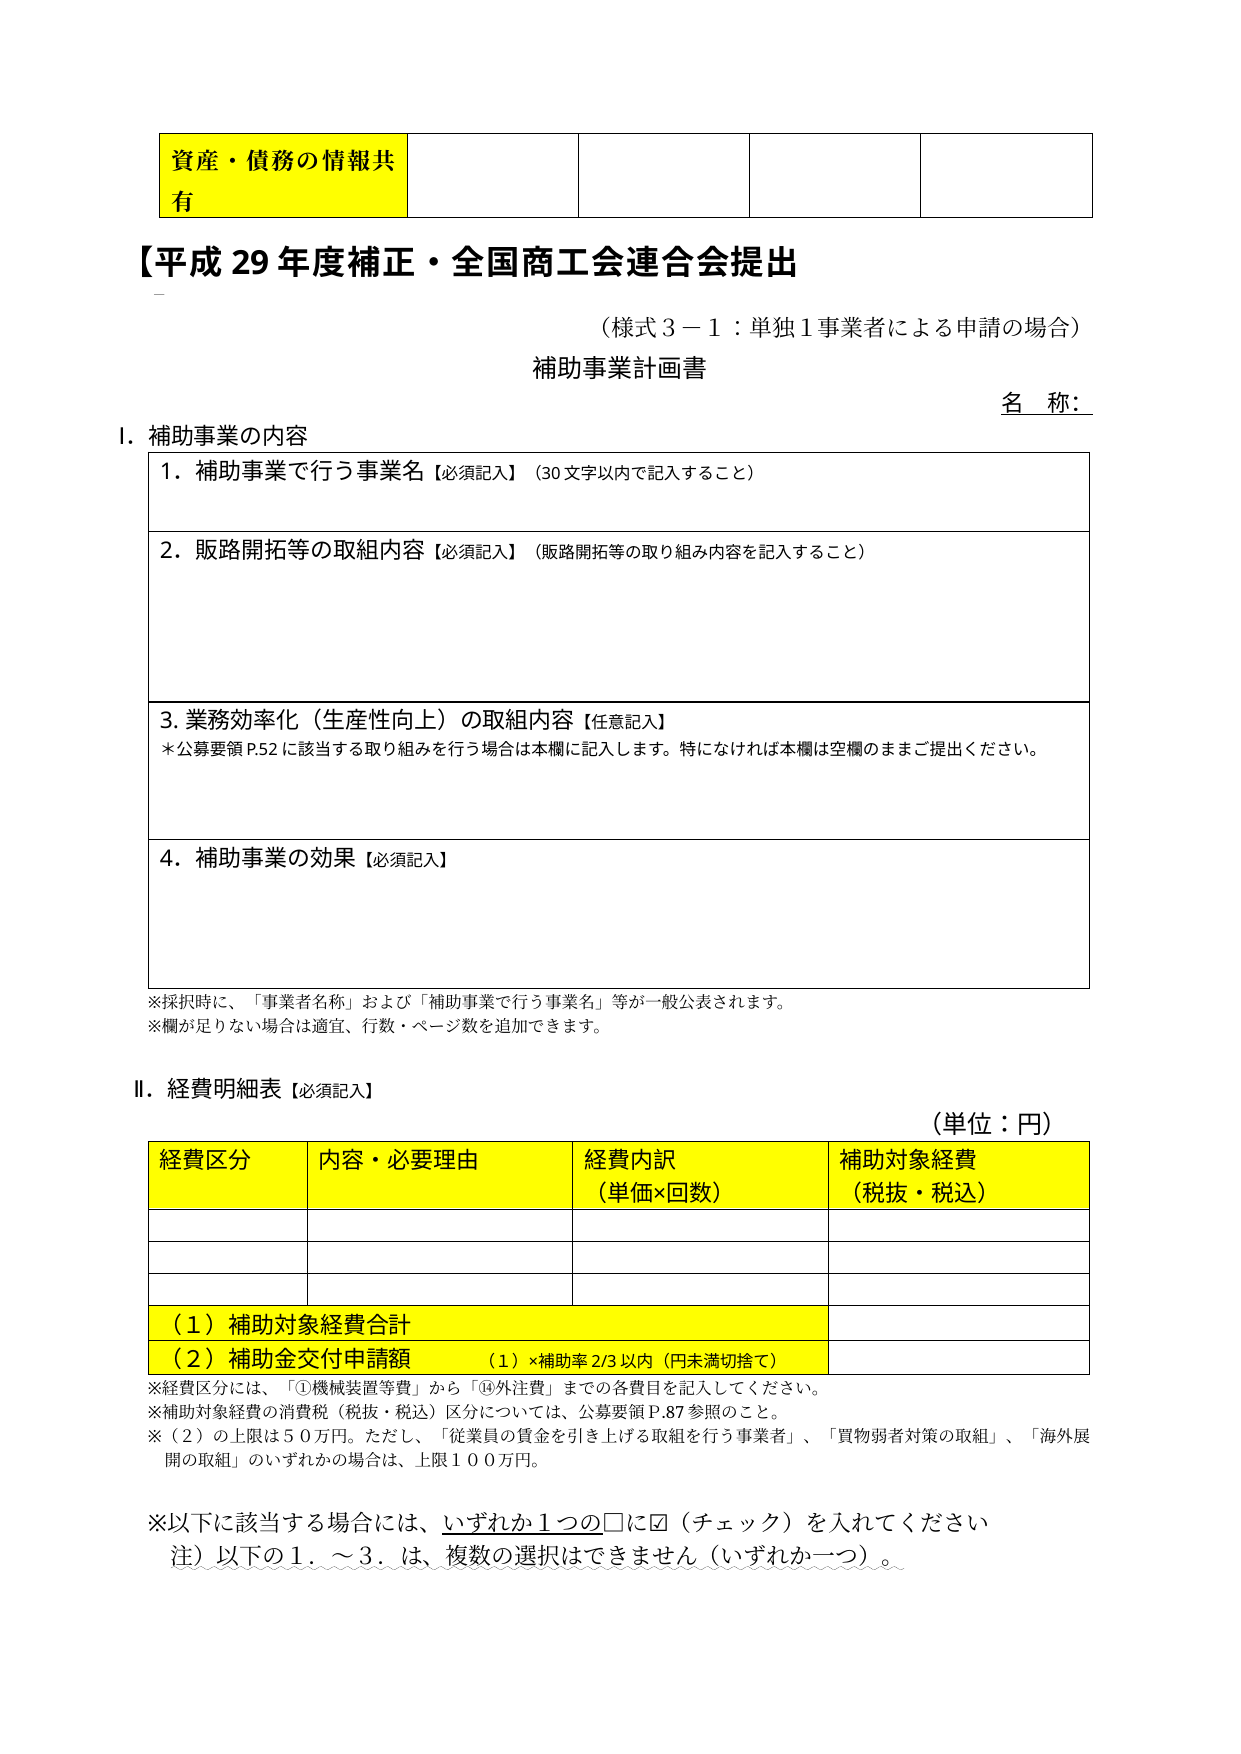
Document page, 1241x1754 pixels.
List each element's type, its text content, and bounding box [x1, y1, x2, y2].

text ※経費区分には、「①機械装置等費」から「⑭外注費」までの各費目を記入してください。 [148, 1375, 1092, 1399]
table_cell [149, 1274, 307, 1305]
table_header 経費内訳 （単価×回数） [573, 1142, 828, 1208]
table_cell [829, 1210, 1089, 1241]
table_cell [573, 1242, 828, 1273]
table_cell [308, 1210, 572, 1241]
text （様式３－１：単独１事業者による申請の場合） [148, 302, 1092, 343]
text 注）以下の１．～３．は、複数の選択はできません（いずれか一つ）。 [148, 1538, 1092, 1571]
table_cell [573, 1274, 828, 1305]
table_cell （２）補助金交付申請額 （１）×補助率2/3以内（円未満切捨て） [149, 1341, 828, 1374]
table_cell [829, 1242, 1089, 1273]
table_header 経費区分 [149, 1142, 307, 1208]
table_cell 4．補助事業の効果【必須記入】 [149, 840, 1089, 988]
text （単位：円） [148, 1105, 1067, 1141]
table_cell [308, 1242, 572, 1273]
table_cell [149, 1210, 307, 1241]
text ※以下に該当する場合には、いずれか１つの□に☑（チェック）を入れてください [148, 1505, 1092, 1538]
text Ⅱ．経費明細表【必須記入】 [133, 1071, 1092, 1105]
table_header 1．補助事業で行う事業名【必須記入】（30文字以内で記入すること） [149, 453, 1089, 531]
table_cell 3. 業務効率化（生産性向上）の取組内容【任意記入】 ＊公募要領P.52に該当する取り組みを行う場合は本欄に記入します。特になければ本欄は空欄のままご提出ください。 [149, 703, 1089, 838]
table_cell 2．販路開拓等の取組内容【必須記入】（販路開拓等の取り組み内容を記入すること） [149, 532, 1089, 701]
text Ⅰ．補助事業の内容 [118, 418, 1092, 452]
table_header 補助対象経費 （税抜・税込） [829, 1142, 1089, 1208]
table_header 内容・必要理由 [308, 1142, 572, 1208]
table_cell 資産・債務の情報共有 [160, 134, 407, 217]
table_cell [573, 1210, 828, 1241]
table_cell （１）補助対象経費合計 [149, 1306, 828, 1340]
table_cell [829, 1274, 1089, 1305]
table_cell [829, 1306, 1089, 1340]
table_cell [579, 134, 749, 217]
table_cell [829, 1341, 1089, 1374]
text 名 称： [148, 385, 1092, 418]
text ※補助対象経費の消費税（税抜・税込）区分については、公募要領Ｐ.87参照のこと。 [148, 1399, 1092, 1423]
table_cell [308, 1274, 572, 1305]
text ※（２）の上限は５０万円。ただし、「従業員の賃金を引き上げる取組を行う事業者」、「買物弱者対策の取組」、「海外展開の取組」のいずれかの場合は、上限１００万円。 [148, 1423, 1092, 1471]
text ※欄が足りない場合は適宜、行数・ページ数を追加できます。 [148, 1013, 1092, 1037]
table_cell [750, 134, 920, 217]
text ※採択時に、「事業者名称」および「補助事業で行う事業名」等が一般公表されます。 [148, 989, 1092, 1013]
table_cell [149, 1242, 307, 1273]
table_cell [408, 134, 578, 217]
table_cell [921, 134, 1092, 217]
text 補助事業計画書 [148, 343, 1092, 385]
